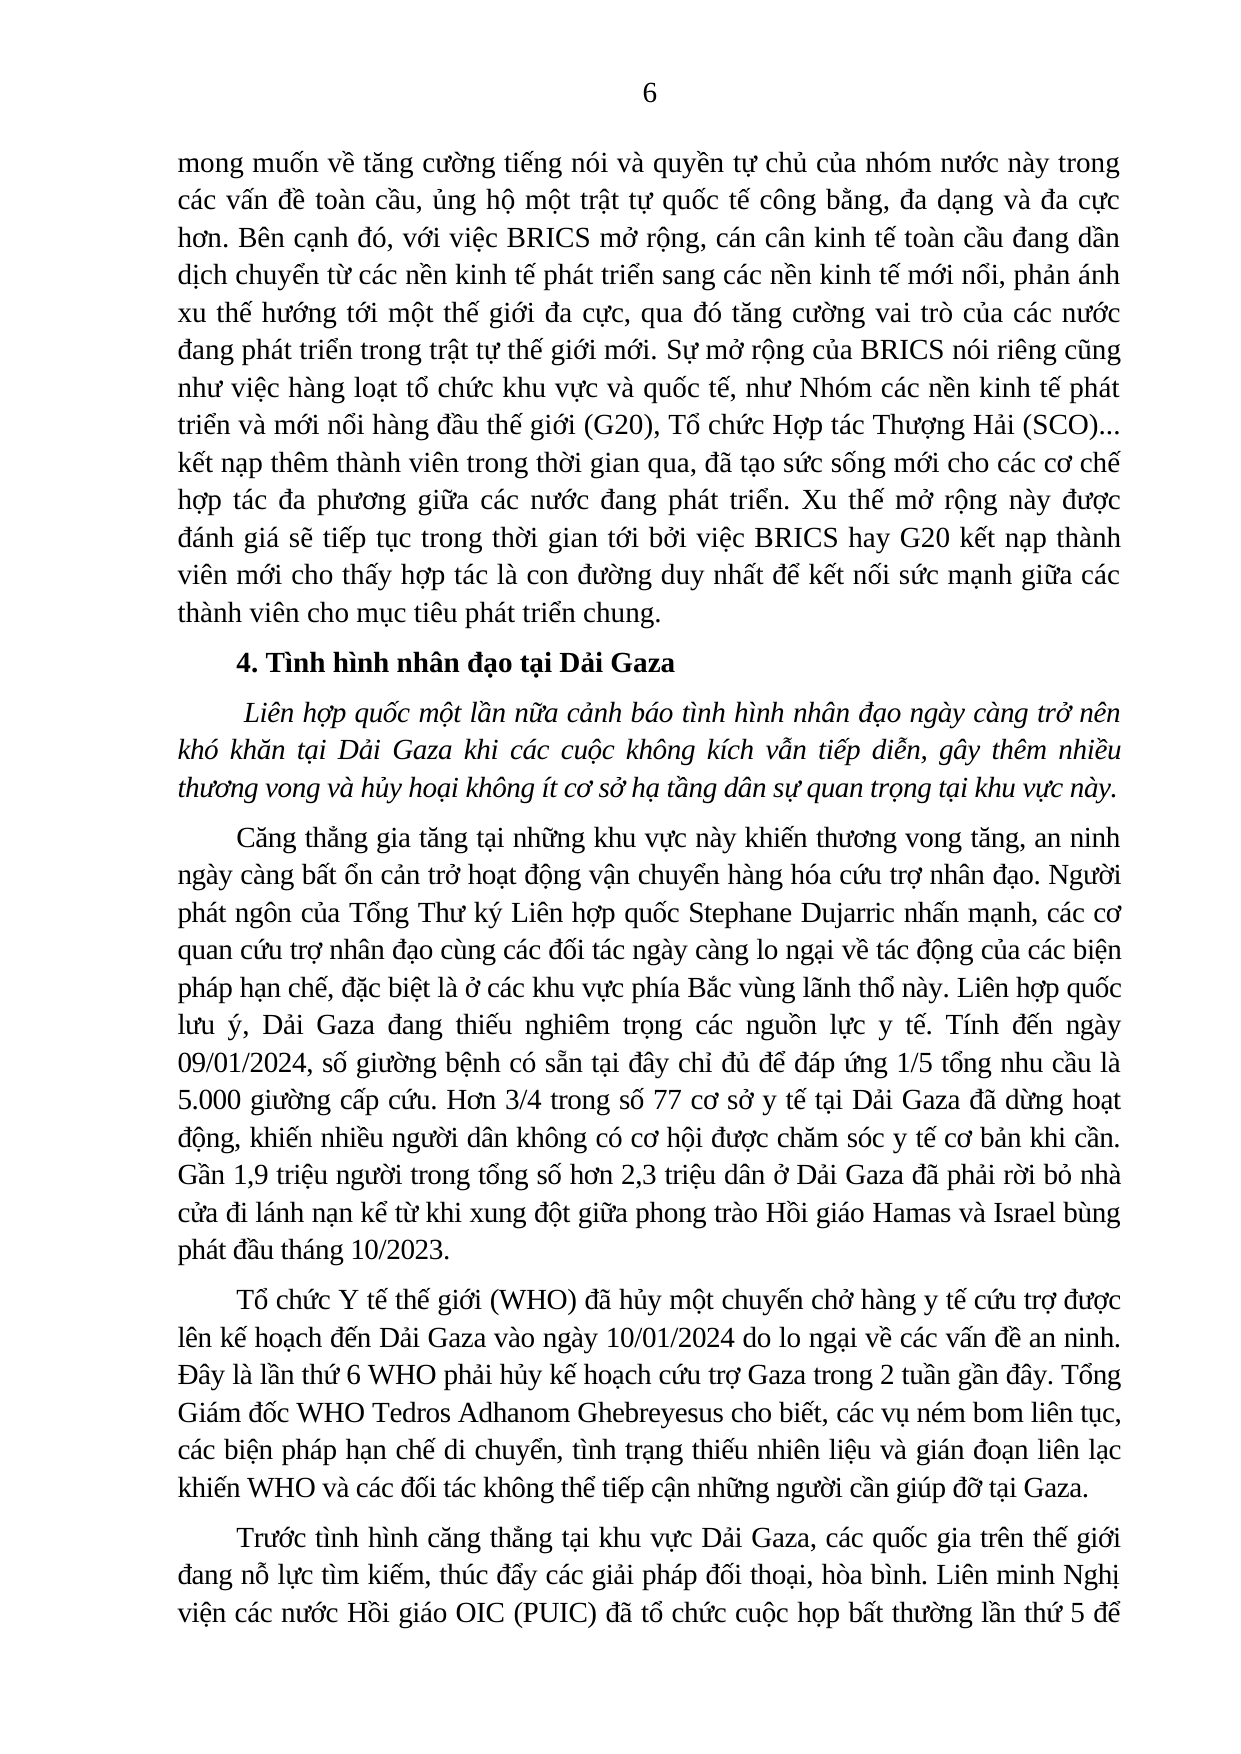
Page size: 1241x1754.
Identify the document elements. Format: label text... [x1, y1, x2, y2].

text Tổ chức Y tế thế giới (WHO) đã hủy một chuyến chở hàng y tế cứu trợ được lên kế hoạch đến Dải Gaza vào ngày 10/01/2024 do lo ngại về các vấn đề an ninh. Đây là lần thứ 6 WHO phải hủy kế hoạch cứu trợ Gaza trong 2 tuần gần đây. Tổng Giám đốc WHO Tedros Adhanom Ghebreyesus cho biết, các vụ ném bom liên tục, các biện pháp hạn chế di chuyển, tình trạng thiếu nhiên liệu và gián đoạn liên lạc khiến WHO và các đối tác không thể tiếp cận những người cần giúp đỡ tại Gaza. [177, 1279, 1122, 1504]
text Liên hợp quốc một lần nữa cảnh báo tình hình nhân đạo ngày càng trở nên khó khăn tại Dải Gaza khi các cuộc không kích vẫn tiếp diễn, gây thêm nhiều thương vong và hủy hoại không ít cơ sở hạ tầng dân sự quan trọng tại khu vực này. [177, 692, 1122, 804]
text Căng thẳng gia tăng tại những khu vực này khiến thương vong tăng, an ninh ngày càng bất ổn cản trở hoạt động vận chuyển hàng hóa cứu trợ nhân đạo. Người phát ngôn của Tổng Thư ký Liên hợp quốc Stephane Dujarric nhấn mạnh, các cơ quan cứu trợ nhân đạo cùng các đối tác ngày càng lo ngại về tác động của các biện pháp hạn chế, đặc biệt là ở các khu vực phía Bắc vùng lãnh thổ này. Liên hợp quốc lưu ý, Dải Gaza đang thiếu nghiêm trọng các nguồn lực y tế. Tính đến ngày 09/01/2024, số giường bệnh có sẵn tại đây chỉ đủ để đáp ứng 1/5 tổng nhu cầu là 5.000 giường cấp cứu. Hơn 3/4 trong số 77 cơ sở y tế tại Dải Gaza đã dừng hoạt động, khiến nhiều người dân không có cơ hội được chăm sóc y tế cơ bản khi cần. Gần 1,9 triệu người trong tổng số hơn 2,3 triệu dân ở Dải Gaza đã phải rời bỏ nhà cửa đi lánh nạn kể từ khi xung đột giữa phong trào Hồi giáo Hamas và Israel bùng phát đầu tháng 10/2023. [177, 817, 1122, 1267]
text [177, 142, 1122, 629]
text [177, 1517, 1122, 1629]
text 4. Tình hình nhân đạo tại Dải Gaza [177, 642, 1122, 679]
